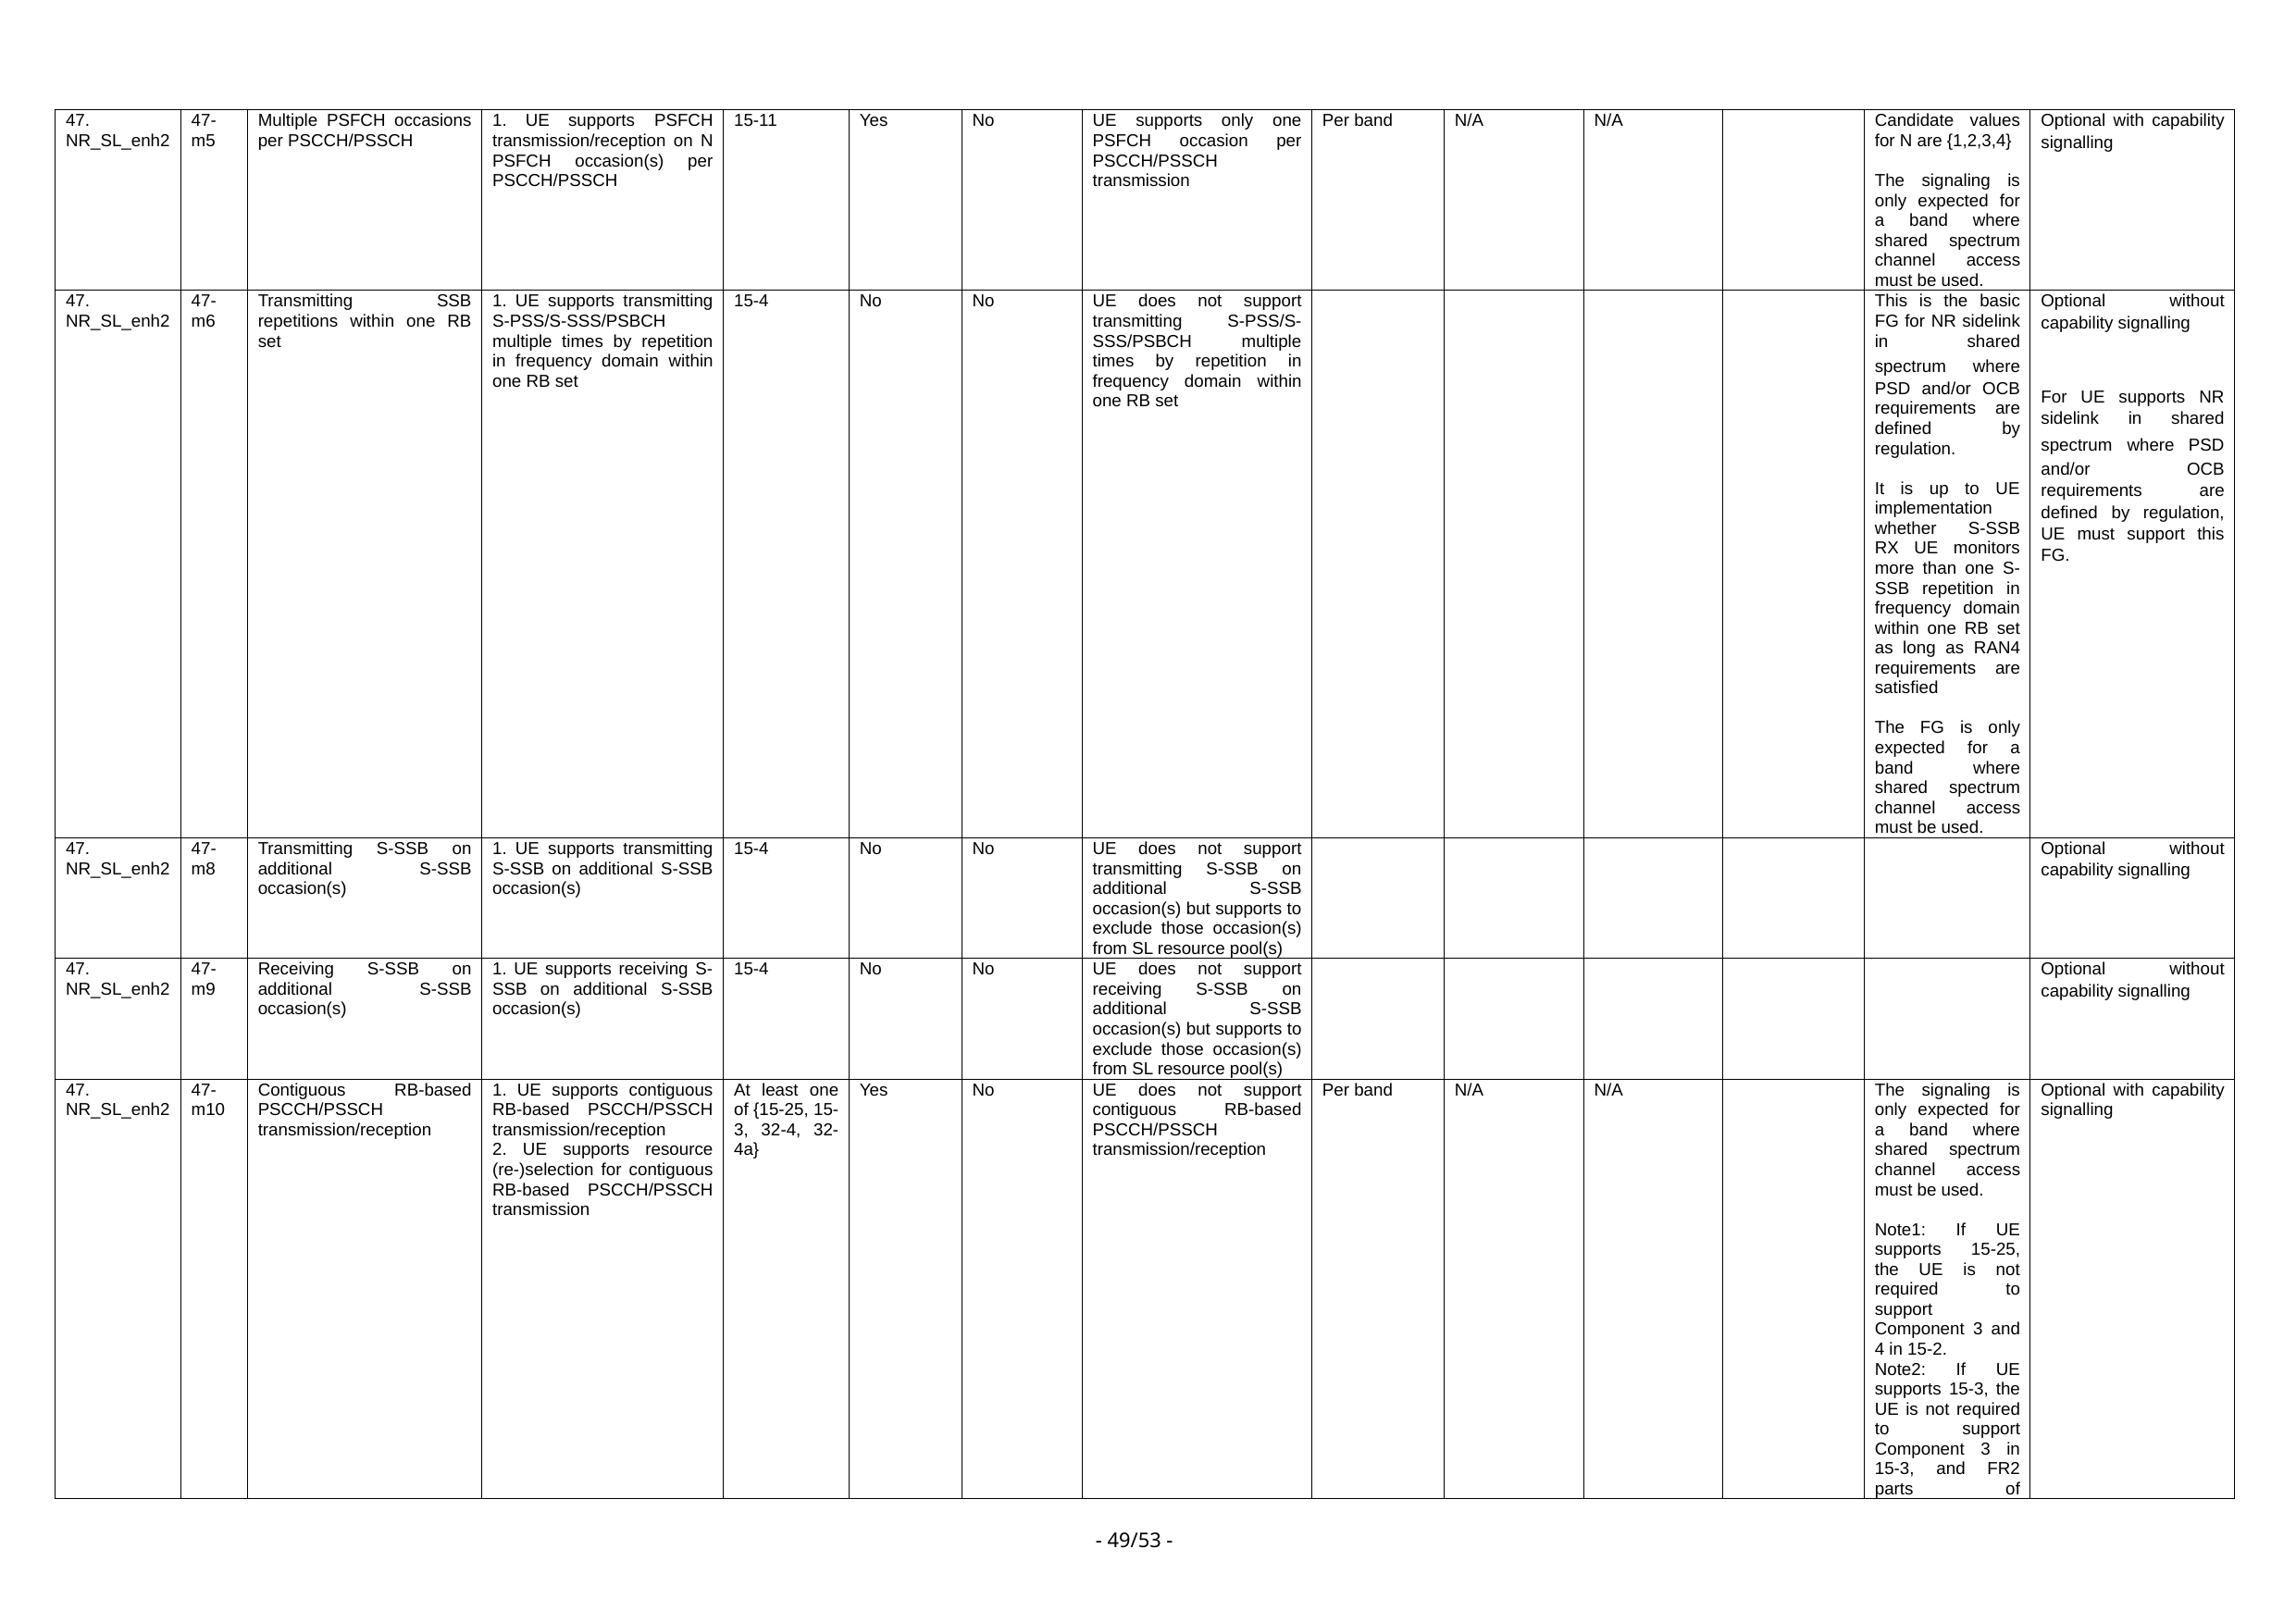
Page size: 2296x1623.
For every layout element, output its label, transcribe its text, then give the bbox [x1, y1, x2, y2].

table_cell [1584, 838, 1722, 958]
table_cell 1. UE supports receiving S-SSB on additional S-SSB occasion(s) [482, 959, 723, 1079]
table_cell Per band [1312, 110, 1444, 290]
table_cell UE does not support transmitting S-PSS/S-SSS/PSBCH multiple times by repetition in frequency domain within one RB set [1083, 291, 1311, 837]
table_cell 1. UE supports transmitting S-SSB on additional S-SSB occasion(s) [482, 838, 723, 958]
table_cell Optional with capability signalling [2030, 110, 2234, 290]
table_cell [1865, 1080, 2029, 1498]
table_cell No [962, 1080, 1082, 1498]
table_cell Yes [850, 110, 962, 290]
table_cell Receiving S-SSB on additional S-SSB occasion(s) [248, 959, 481, 1079]
table_cell [1723, 291, 1864, 837]
table_cell Optional without capability signalling [2030, 959, 2234, 1079]
table_cell 47. NR_SL_enh2 [56, 110, 180, 290]
table_cell No [850, 291, 962, 837]
table_cell 15-4 [724, 291, 849, 837]
table_cell No [850, 959, 962, 1079]
table_cell UE does not support receiving S-SSB on additional S-SSB occasion(s) but supports to exclude those occasion(s) from SL resource pool(s) [1083, 959, 1311, 1079]
table_cell N/A [1445, 110, 1583, 290]
table_cell [1723, 959, 1864, 1079]
table_cell [1723, 1080, 1864, 1498]
table_cell [1865, 838, 2029, 958]
table_cell N/A [1584, 1080, 1722, 1498]
table_cell 47. NR_SL_enh2 [56, 291, 180, 837]
table_cell N/A [1445, 1080, 1583, 1498]
table_cell [1584, 291, 1722, 837]
table_cell 47. NR_SL_enh2 [56, 959, 180, 1079]
table_cell Transmitting SSB repetitions within one RB set [248, 291, 481, 837]
table_cell UE supports only one PSFCH occasion per PSCCH/PSSCH transmission [1083, 110, 1311, 290]
table_cell UE does not support transmitting S-SSB on additional S-SSB occasion(s) but supports to exclude those occasion(s) from SL resource pool(s) [1083, 838, 1311, 958]
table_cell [724, 1080, 849, 1498]
table_cell 47-m10 [181, 1080, 247, 1498]
table_cell [1312, 838, 1444, 958]
table_cell Candidate values for N are {1,2,3,4} The signaling is only expected for a band where shared spectrum channel access must be used. [1865, 110, 2029, 290]
table_cell Multiple PSFCH occasions per PSCCH/PSSCH [248, 110, 481, 290]
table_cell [2030, 1080, 2234, 1498]
table_cell 47-m9 [181, 959, 247, 1079]
table_cell Transmitting S-SSB on additional S-SSB occasion(s) [248, 838, 481, 958]
table_cell [1445, 959, 1583, 1079]
table_cell This is the basic FG for NR sidelink in shared spectrum where PSD and/or OCB requirements are defined by regulation. It is up to UE implementation whether S-SSB RX UE monitors more than one S-SSB repetition in frequency domain within one RB set as long as RAN4 requirements are satisfied The FG is only expected for a band where shared spectrum channel access must be used. [1865, 291, 2029, 837]
table_cell 1. UE supports transmitting S-PSS/S-SSS/PSBCH multiple times by repetition in frequency domain within one RB set [482, 291, 723, 837]
table_cell 1. UE supports PSFCH transmission/reception on N PSFCH occasion(s) per PSCCH/PSSCH [482, 110, 723, 290]
table_cell [1312, 291, 1444, 837]
table_cell No [962, 838, 1082, 958]
table_cell No [962, 291, 1082, 837]
table_cell 47. NR_SL_enh2 [56, 838, 180, 958]
table_cell [1584, 959, 1722, 1079]
table_cell Per band [1312, 1080, 1444, 1498]
table_cell 47-m5 [181, 110, 247, 290]
table_cell Optional without capability signalling [2030, 838, 2234, 958]
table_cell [1083, 1080, 1311, 1498]
table_cell 15-4 [724, 959, 849, 1079]
table_cell N/A [1584, 110, 1722, 290]
table_cell No [962, 959, 1082, 1079]
table_cell [1312, 959, 1444, 1079]
table_cell No [850, 838, 962, 958]
table_cell [1865, 959, 2029, 1079]
table_cell Yes [850, 1080, 962, 1498]
table_cell 47-m6 [181, 291, 247, 837]
table_cell No [962, 110, 1082, 290]
table_cell [1723, 838, 1864, 958]
table_cell 15-4 [724, 838, 849, 958]
table_cell 15-11 [724, 110, 849, 290]
table_cell Optional without capability signalling For UE supports NR sidelink in shared spectrum where PSD and/or OCB requirements are defined by regulation, UE must support this FG. [2030, 291, 2234, 837]
table_cell [1723, 110, 1864, 290]
table_cell 47-m8 [181, 838, 247, 958]
table_cell [1445, 838, 1583, 958]
table_cell [1445, 291, 1583, 837]
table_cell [482, 1080, 723, 1498]
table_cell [248, 1080, 481, 1498]
table_cell 47. NR_SL_enh2 [56, 1080, 180, 1498]
